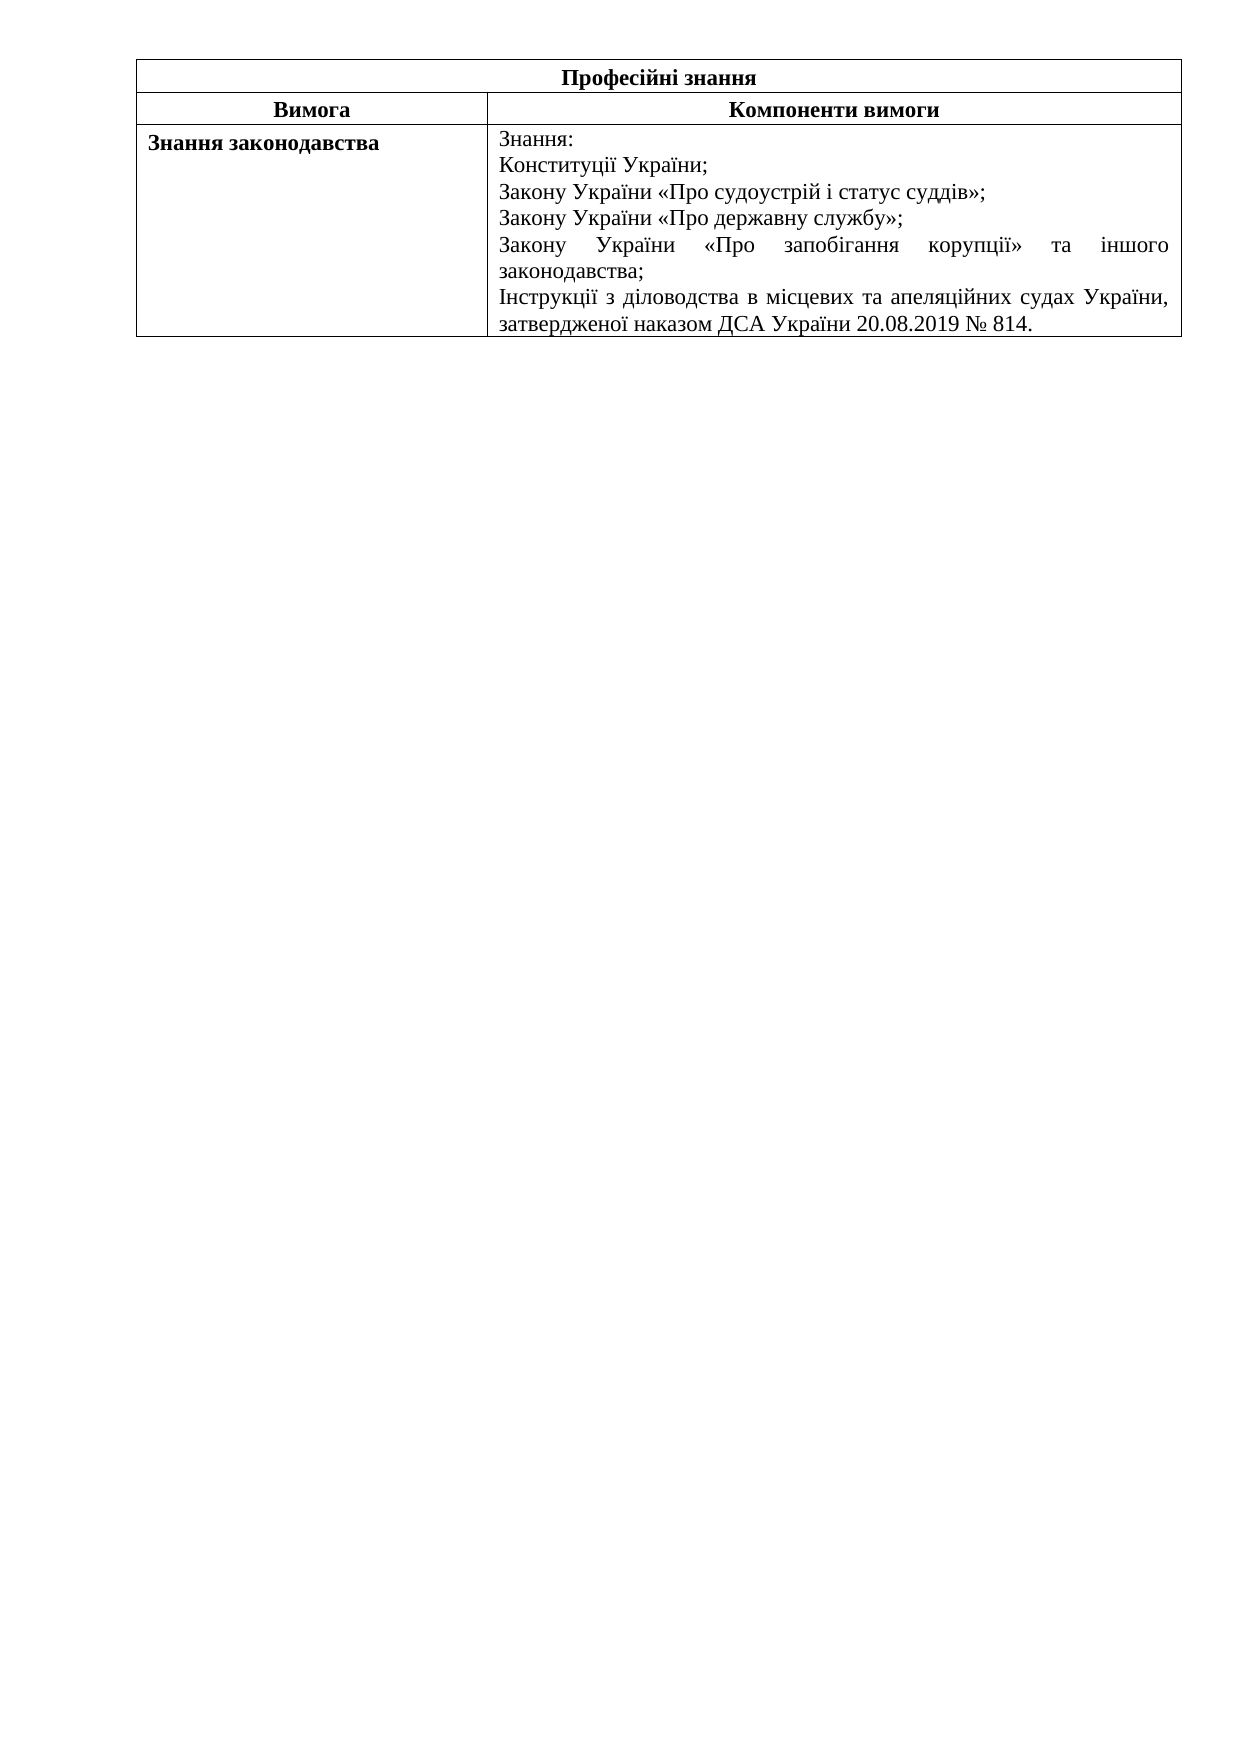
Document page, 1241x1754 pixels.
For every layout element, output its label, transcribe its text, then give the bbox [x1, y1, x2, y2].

table_cell Професійні знання [137, 60, 1181, 92]
table_cell Знання законодавства [137, 125, 487, 336]
table_cell Вимога [137, 93, 487, 124]
table_cell Компоненти вимоги [488, 93, 1181, 124]
table_cell Знання: Конституції України; Закону України «Про судоустрій і статус суддів»; Закону України «Про державну службу»; Закону України «Про запобігання корупції» та іншого законодавства; Інструкції з діловодства в місцевих та апеляційних судах України, затвердженої наказом ДСА України 20.08.2019 № 814. [488, 125, 1181, 336]
